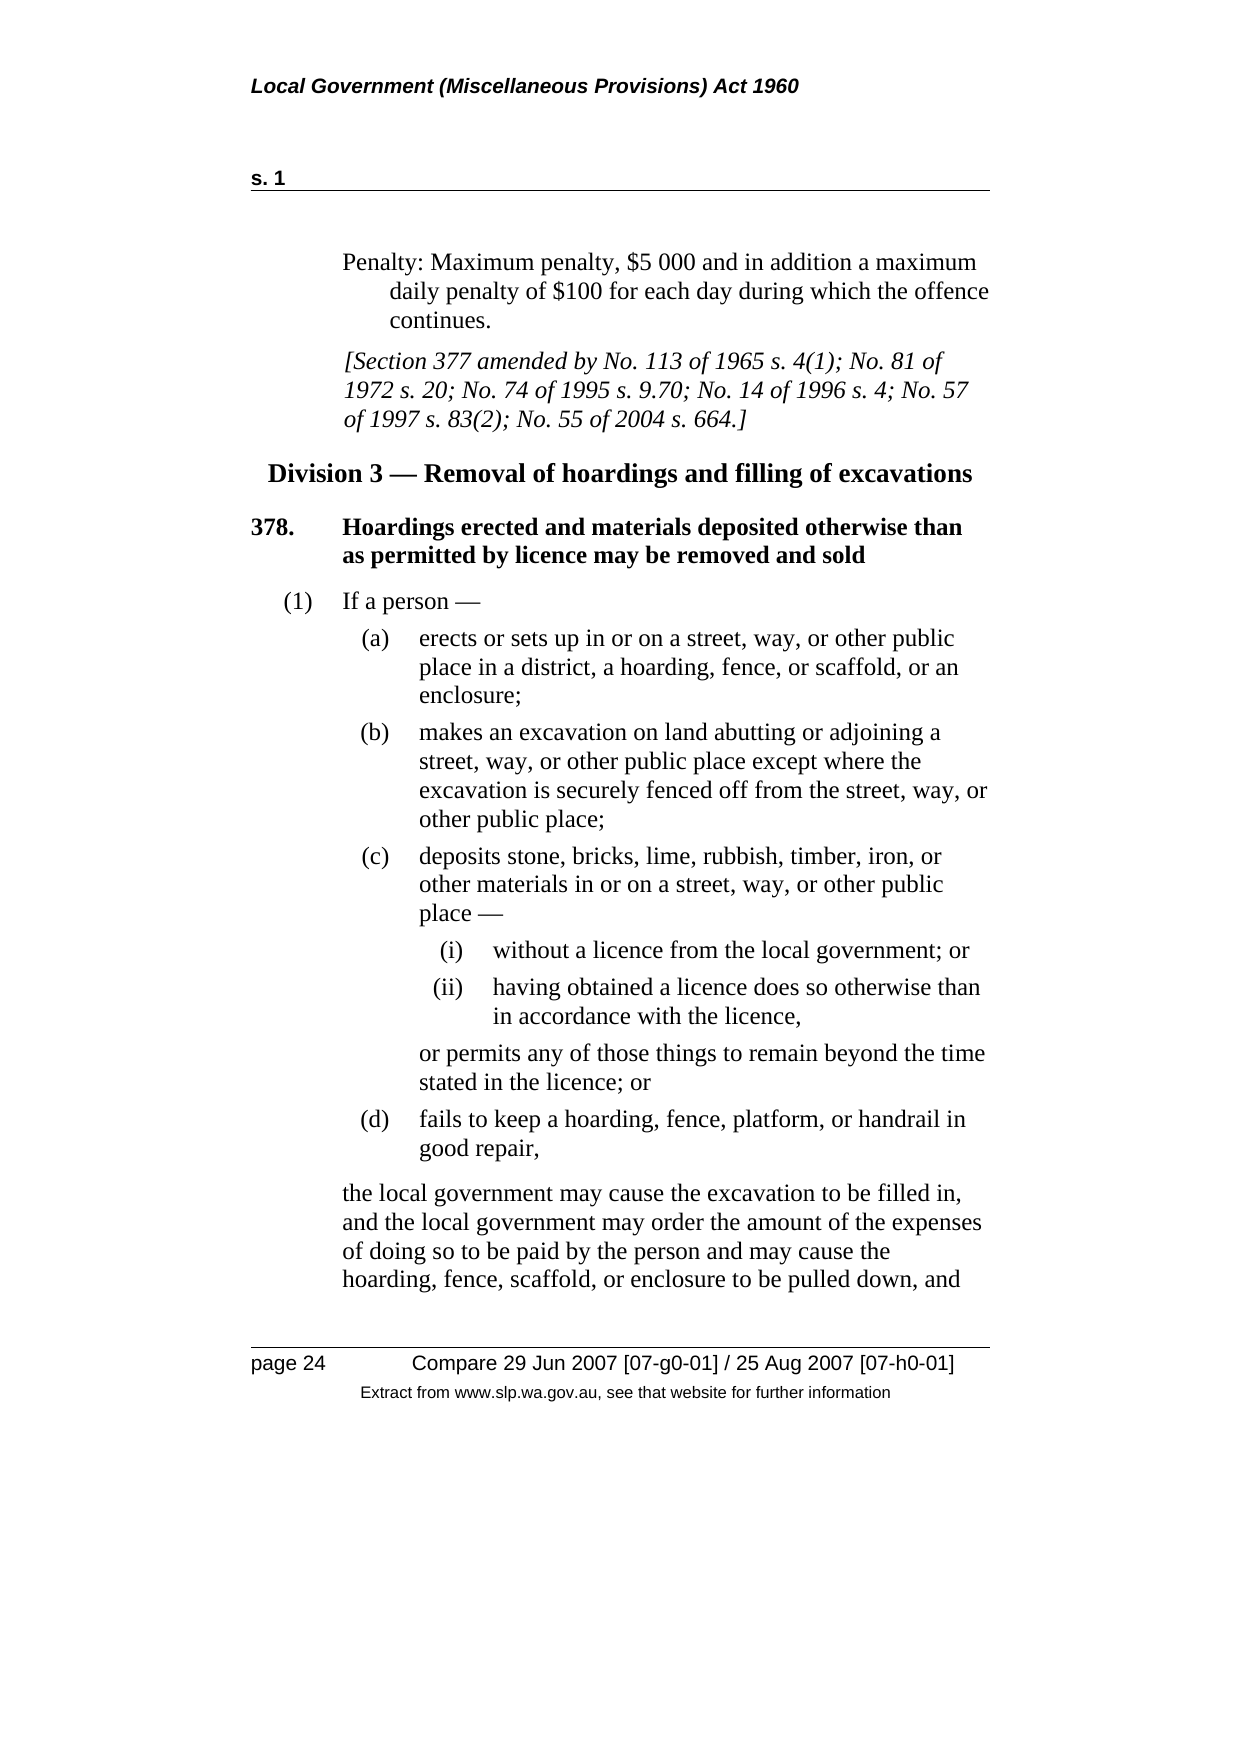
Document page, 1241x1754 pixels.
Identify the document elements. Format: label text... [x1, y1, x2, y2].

text or permits any of those things to remain beyond the time stated in the licence; or [251, 1038, 990, 1096]
text (a) erects or sets up in or on a street, way, or other public place in a district, a hoarding, fence, or scaffold, or an enclosure; [251, 623, 990, 709]
subtitle 378. Hoardings erected and materials deposited otherwise than as permitted by licence may be removed and sold [251, 512, 990, 569]
text (c) deposits stone, bricks, lime, rubbish, timber, iron, or other materials in or on a street, way, or other public place — [251, 841, 990, 927]
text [251, 1178, 990, 1293]
text [Section 377 amended by No. 113 of 1965 s. 4(1); No. 81 of 1972 s. 20; No. 74 of 1995 s. 9.70; No. 14 of 1996 s. 4; No. 57 of 1997 s. 83(2); No. 55 of 2004 s. 664.] [251, 346, 990, 432]
text (i) without a licence from the local government; or [251, 935, 990, 964]
subtitle Division 3 — Removal of hoardings and filling of excavations [251, 457, 990, 489]
text (1) If a person — [251, 586, 990, 614]
text (b) makes an excavation on land abutting or adjoining a street, way, or other public place except where the excavation is securely fenced off from the street, way, or other public place; [251, 717, 990, 832]
text Penalty: Maximum penalty, $5 000 and in addition a maximum daily penalty of $100 for each day during which the offence continues. [251, 247, 990, 334]
text (d) fails to keep a hoarding, fence, platform, or handrail in good repair, [251, 1104, 990, 1162]
text (ii) having obtained a licence does so otherwise than in accordance with the licence, [251, 972, 990, 1030]
